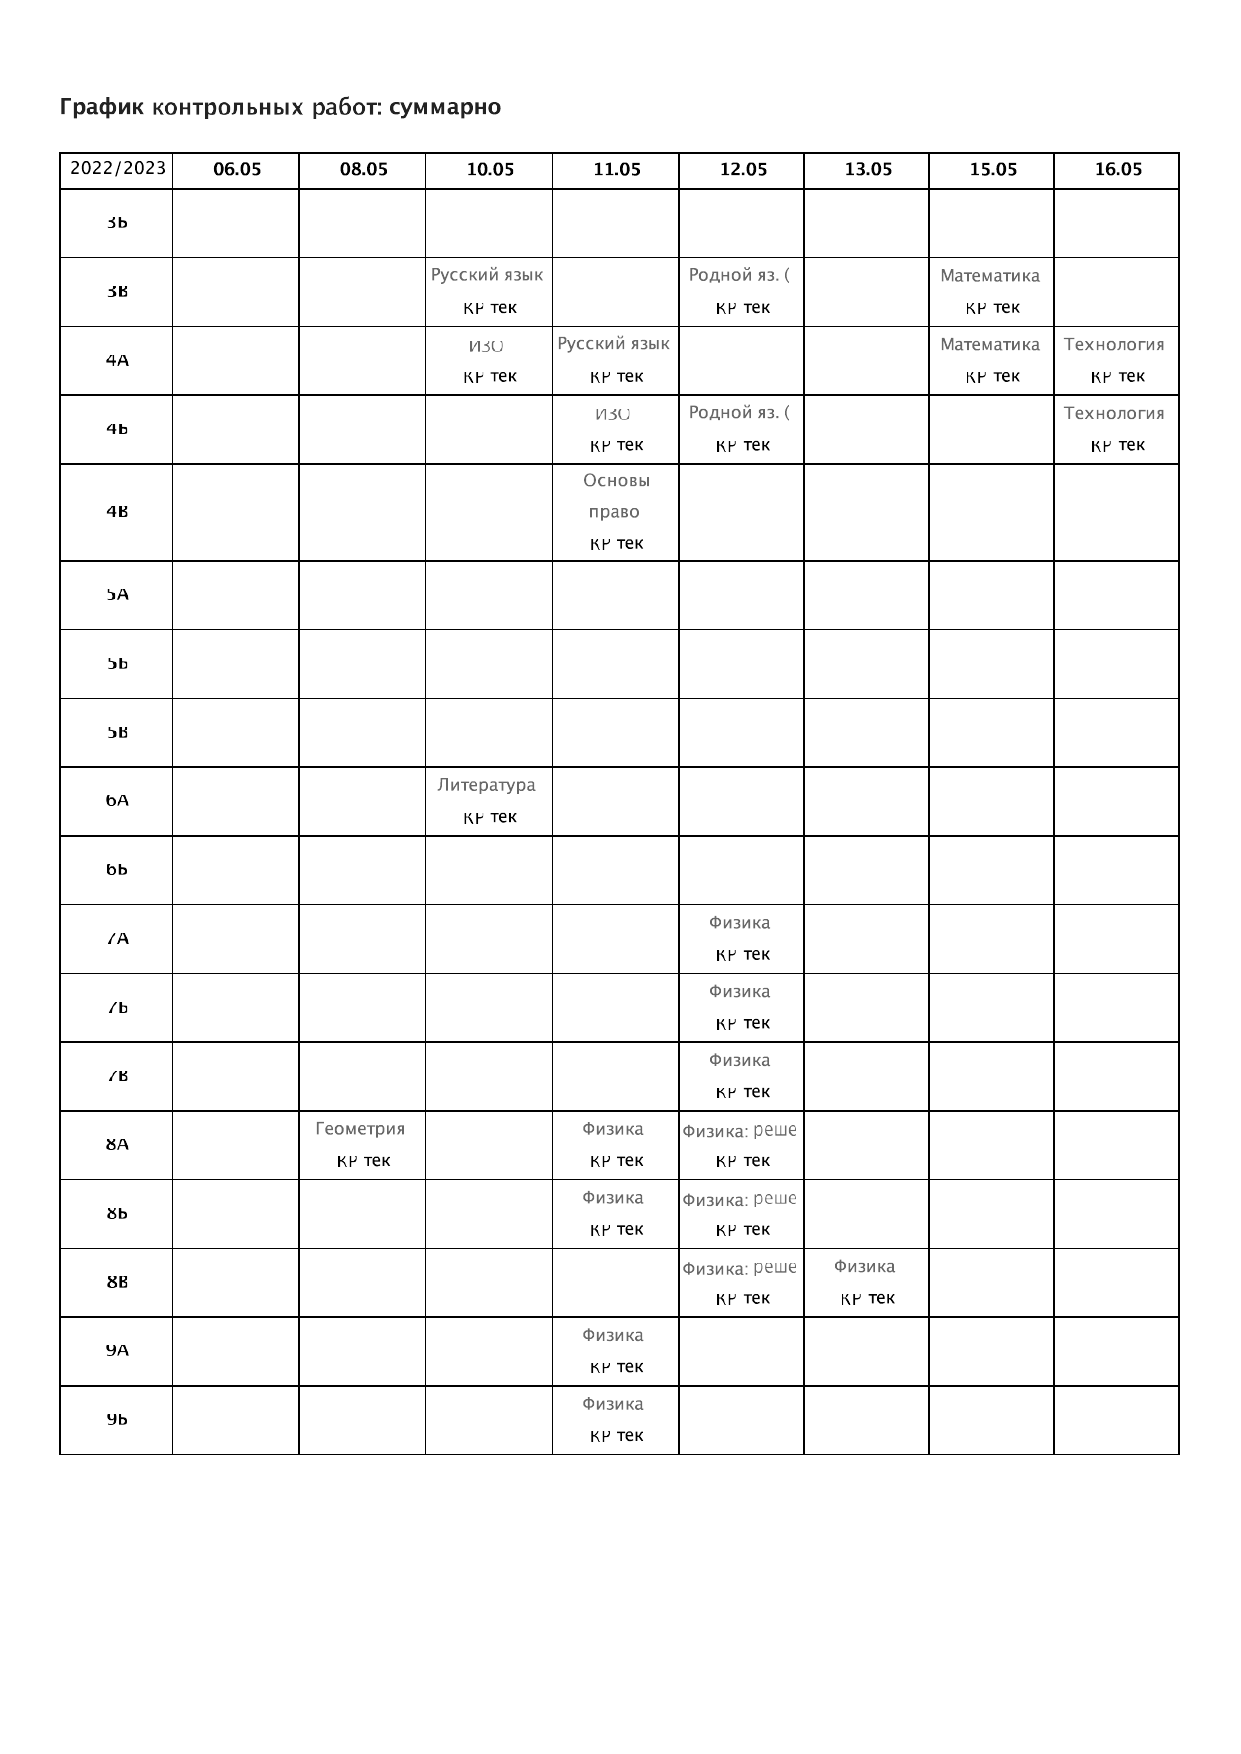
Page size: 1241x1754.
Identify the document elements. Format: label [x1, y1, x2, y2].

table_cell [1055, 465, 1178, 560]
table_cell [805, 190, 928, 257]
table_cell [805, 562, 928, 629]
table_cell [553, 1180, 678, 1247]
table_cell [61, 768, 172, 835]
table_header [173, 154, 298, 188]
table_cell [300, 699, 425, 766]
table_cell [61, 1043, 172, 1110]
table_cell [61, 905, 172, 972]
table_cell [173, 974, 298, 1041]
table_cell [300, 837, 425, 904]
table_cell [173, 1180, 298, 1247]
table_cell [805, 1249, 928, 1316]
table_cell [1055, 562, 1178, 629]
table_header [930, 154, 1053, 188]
picture [107, 933, 129, 944]
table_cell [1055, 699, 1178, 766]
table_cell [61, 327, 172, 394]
picture [591, 539, 610, 550]
picture [106, 795, 129, 806]
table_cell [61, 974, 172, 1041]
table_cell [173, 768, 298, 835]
picture [106, 1345, 129, 1356]
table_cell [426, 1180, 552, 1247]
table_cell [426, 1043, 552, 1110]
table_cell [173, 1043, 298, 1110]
picture [108, 658, 128, 669]
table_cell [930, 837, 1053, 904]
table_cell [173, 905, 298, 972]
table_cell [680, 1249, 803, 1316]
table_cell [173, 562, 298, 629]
picture [470, 341, 503, 352]
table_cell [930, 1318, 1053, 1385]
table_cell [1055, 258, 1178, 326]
picture [107, 864, 127, 875]
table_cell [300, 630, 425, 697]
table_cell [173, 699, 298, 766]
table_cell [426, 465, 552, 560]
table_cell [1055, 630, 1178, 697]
picture [967, 303, 986, 314]
picture [717, 1019, 736, 1030]
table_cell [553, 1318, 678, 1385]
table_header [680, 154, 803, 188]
picture [464, 303, 484, 314]
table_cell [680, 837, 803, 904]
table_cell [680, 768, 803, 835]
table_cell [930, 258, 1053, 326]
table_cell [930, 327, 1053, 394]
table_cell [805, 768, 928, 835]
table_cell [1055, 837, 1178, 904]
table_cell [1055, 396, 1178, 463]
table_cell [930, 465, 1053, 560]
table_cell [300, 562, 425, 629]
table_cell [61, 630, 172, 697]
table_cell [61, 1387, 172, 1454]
picture [967, 372, 986, 383]
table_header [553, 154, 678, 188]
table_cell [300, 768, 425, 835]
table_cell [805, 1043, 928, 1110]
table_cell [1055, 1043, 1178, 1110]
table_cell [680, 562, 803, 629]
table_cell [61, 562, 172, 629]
picture [108, 1071, 128, 1081]
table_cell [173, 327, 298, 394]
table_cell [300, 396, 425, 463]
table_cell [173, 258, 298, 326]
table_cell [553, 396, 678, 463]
picture [591, 1431, 610, 1442]
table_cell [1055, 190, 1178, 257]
picture [338, 1156, 357, 1167]
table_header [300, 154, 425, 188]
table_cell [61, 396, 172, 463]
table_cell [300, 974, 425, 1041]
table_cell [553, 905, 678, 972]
picture [591, 1225, 610, 1236]
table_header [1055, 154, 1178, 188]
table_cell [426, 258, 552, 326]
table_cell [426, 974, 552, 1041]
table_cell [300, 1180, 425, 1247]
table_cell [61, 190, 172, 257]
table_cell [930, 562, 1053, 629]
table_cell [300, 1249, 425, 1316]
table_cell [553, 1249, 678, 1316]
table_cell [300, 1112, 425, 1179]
picture [106, 355, 129, 366]
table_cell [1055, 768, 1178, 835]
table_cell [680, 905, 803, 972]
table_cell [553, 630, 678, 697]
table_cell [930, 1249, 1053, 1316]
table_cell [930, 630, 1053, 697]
picture [464, 813, 484, 824]
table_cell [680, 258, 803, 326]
picture [717, 1156, 736, 1167]
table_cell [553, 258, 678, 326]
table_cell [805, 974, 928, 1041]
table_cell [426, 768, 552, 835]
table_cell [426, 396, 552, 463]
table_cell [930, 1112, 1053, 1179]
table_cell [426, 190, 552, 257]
picture [464, 372, 484, 383]
picture [107, 217, 127, 228]
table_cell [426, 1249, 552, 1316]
picture [591, 1363, 610, 1373]
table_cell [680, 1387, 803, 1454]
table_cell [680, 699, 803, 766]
picture [108, 1002, 128, 1013]
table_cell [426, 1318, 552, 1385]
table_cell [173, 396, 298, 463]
picture [107, 589, 129, 600]
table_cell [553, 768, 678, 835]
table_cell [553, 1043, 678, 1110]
picture [107, 286, 128, 297]
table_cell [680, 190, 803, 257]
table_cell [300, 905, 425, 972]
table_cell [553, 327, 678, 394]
picture [1092, 441, 1111, 452]
picture [1092, 372, 1111, 383]
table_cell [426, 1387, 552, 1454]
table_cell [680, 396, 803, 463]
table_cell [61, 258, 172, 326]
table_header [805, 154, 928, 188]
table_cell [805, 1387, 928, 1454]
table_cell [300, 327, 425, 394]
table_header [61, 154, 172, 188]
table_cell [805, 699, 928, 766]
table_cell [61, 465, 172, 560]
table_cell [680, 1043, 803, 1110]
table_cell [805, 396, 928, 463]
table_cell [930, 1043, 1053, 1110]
picture [106, 506, 128, 517]
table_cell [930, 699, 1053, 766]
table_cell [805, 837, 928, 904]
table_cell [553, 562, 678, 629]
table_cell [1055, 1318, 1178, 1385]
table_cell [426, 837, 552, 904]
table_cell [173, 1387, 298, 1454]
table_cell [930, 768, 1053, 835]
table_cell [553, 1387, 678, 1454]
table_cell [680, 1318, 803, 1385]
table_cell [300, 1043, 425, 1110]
picture [717, 1088, 736, 1098]
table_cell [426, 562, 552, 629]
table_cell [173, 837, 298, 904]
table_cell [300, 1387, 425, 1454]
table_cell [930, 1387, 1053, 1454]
picture [591, 372, 610, 383]
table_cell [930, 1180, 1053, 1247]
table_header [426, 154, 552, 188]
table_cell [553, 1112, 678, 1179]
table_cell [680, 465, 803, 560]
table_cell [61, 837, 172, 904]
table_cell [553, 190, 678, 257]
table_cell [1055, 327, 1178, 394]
picture [153, 96, 381, 119]
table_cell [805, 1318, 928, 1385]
picture [106, 424, 128, 434]
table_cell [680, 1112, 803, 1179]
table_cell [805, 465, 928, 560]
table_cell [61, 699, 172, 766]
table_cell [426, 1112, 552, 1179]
picture [717, 950, 736, 961]
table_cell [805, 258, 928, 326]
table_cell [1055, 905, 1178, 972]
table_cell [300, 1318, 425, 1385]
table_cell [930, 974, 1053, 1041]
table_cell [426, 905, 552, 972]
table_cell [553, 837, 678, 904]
picture [754, 1263, 796, 1276]
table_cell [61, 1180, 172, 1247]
picture [842, 1294, 861, 1305]
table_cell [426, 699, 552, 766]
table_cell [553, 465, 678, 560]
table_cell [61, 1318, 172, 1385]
picture [591, 1156, 610, 1167]
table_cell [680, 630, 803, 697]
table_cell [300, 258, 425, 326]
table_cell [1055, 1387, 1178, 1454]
picture [107, 1208, 127, 1219]
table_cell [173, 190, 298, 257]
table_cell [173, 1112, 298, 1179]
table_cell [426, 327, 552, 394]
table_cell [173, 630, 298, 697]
picture [106, 1139, 129, 1150]
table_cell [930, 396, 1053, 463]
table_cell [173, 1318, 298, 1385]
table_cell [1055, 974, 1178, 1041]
picture [591, 441, 610, 452]
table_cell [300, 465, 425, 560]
picture [717, 441, 736, 452]
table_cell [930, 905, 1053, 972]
picture [754, 1125, 796, 1139]
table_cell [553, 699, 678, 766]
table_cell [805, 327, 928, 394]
picture [717, 1294, 736, 1305]
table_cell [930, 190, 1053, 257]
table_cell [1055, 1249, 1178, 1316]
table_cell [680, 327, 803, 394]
picture [717, 1225, 736, 1236]
picture [107, 1414, 127, 1425]
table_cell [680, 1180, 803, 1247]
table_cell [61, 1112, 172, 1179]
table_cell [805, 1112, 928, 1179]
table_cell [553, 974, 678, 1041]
picture [108, 727, 128, 738]
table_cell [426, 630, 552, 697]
picture [596, 409, 630, 420]
picture [754, 1194, 796, 1207]
picture [107, 1276, 128, 1288]
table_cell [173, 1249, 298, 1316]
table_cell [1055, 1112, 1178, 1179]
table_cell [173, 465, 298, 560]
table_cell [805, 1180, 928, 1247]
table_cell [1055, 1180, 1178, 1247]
picture [717, 303, 736, 314]
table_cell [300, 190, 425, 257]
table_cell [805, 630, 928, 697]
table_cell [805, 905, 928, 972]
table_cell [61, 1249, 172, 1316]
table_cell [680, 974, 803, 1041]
